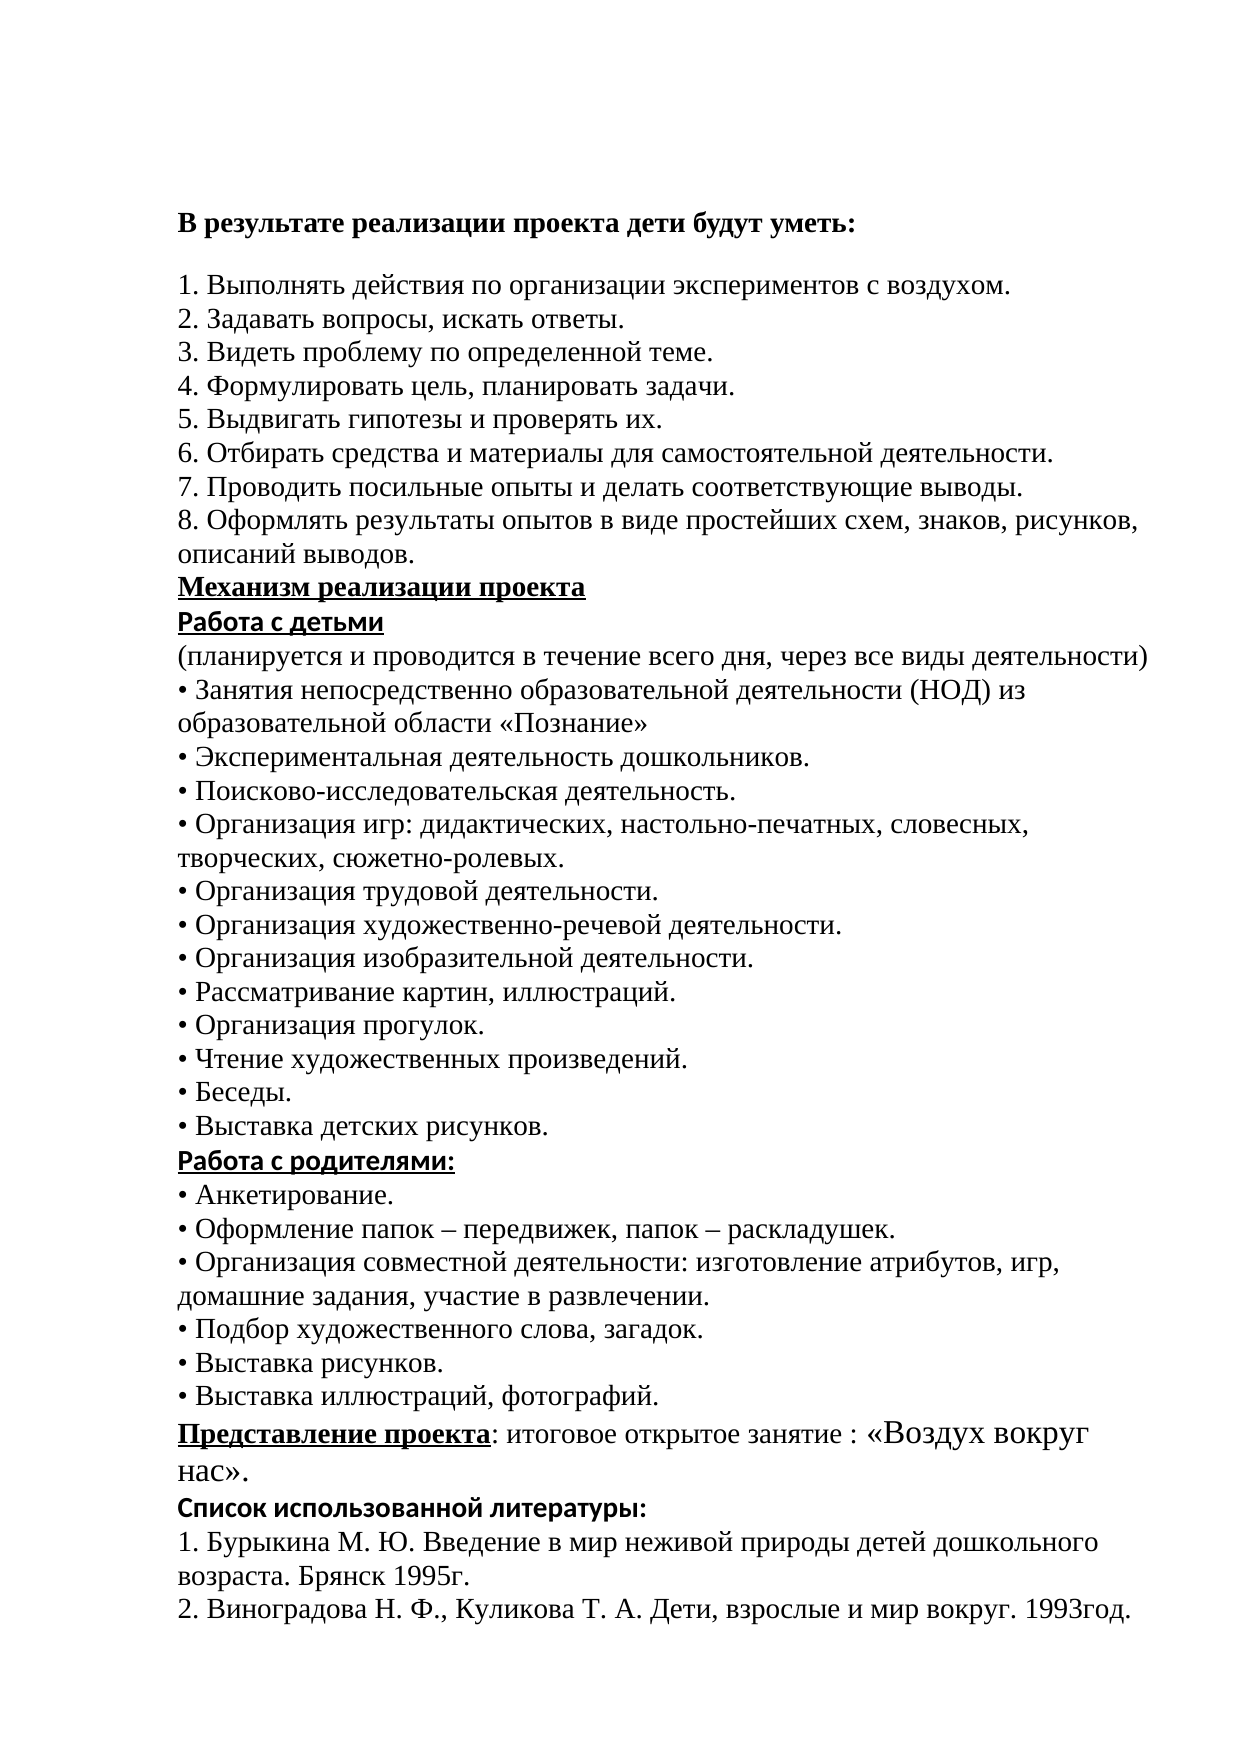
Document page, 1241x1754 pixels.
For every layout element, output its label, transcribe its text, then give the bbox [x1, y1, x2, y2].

text Представление проекта: итоговое открытое занятие : «Воздух вокруг нас». [177, 1412, 1152, 1489]
text • Организация трудовой деятельности. [177, 873, 1152, 907]
text 6. Отбирать средства и материалы для самостоятельной деятельности. [177, 435, 1152, 469]
text 1. Бурыкина М. Ю. Введение в мир неживой природы детей дошкольного возраста. Брянск 1995г. [177, 1524, 1152, 1591]
text • Подбор художественного слова, загадок. [177, 1311, 1152, 1345]
text 4. Формулировать цель, планировать задачи. [177, 368, 1152, 402]
text 2. Виноградова Н. Ф., Куликова Т. А. Дети, взрослые и мир вокруг. 1993год. [177, 1591, 1152, 1625]
text • Организация прогулок. [177, 1007, 1152, 1041]
text • Организация совместной деятельности: изготовление атрибутов, игр, домашние задания, участие в развлечении. [177, 1244, 1152, 1311]
text • Организация игр: дидактических, настольно-печатных, словесных, творческих, сюжетно-ролевых. [177, 806, 1152, 873]
text • Анкетирование. [177, 1177, 1152, 1211]
text 7. Проводить посильные опыты и делать соответствующие выводы. [177, 469, 1152, 502]
text Работа с детьми [177, 603, 1152, 638]
text • Занятия непосредственно образовательной деятельности (НОД) из образовательной области «Познание» [177, 672, 1152, 739]
text (планируется и проводится в течение всего дня, через все виды деятельности) [177, 638, 1152, 672]
subtitle В результате реализации проекта дети будут уметь: [177, 205, 1152, 238]
text • Выставка рисунков. [177, 1345, 1152, 1378]
text 2. Задавать вопросы, искать ответы. [177, 301, 1152, 334]
text • Организация художественно-речевой деятельности. [177, 907, 1152, 940]
text • Экспериментальная деятельность дошкольников. [177, 739, 1152, 773]
text • Поисково-исследовательская деятельность. [177, 773, 1152, 806]
text • Беседы. [177, 1074, 1152, 1108]
text • Выставка детских рисунков. [177, 1108, 1152, 1142]
text 3. Видеть проблему по определенной теме. [177, 334, 1152, 368]
text • Оформление папок – передвижек, папок – раскладушек. [177, 1211, 1152, 1244]
text Работа с родителями: [177, 1142, 1152, 1177]
text 5. Выдвигать гипотезы и проверять их. [177, 402, 1152, 435]
text 8. Оформлять результаты опытов в виде простейших схем, знаков, рисунков, описаний выводов. Механизм реализации проекта [177, 502, 1152, 603]
text • Организация изобразительной деятельности. [177, 940, 1152, 974]
text Список использованной литературы: [177, 1489, 1152, 1524]
text 1. Выполнять действия по организации экспериментов с воздухом. [177, 267, 1152, 301]
text • Рассматривание картин, иллюстраций. [177, 974, 1152, 1007]
text • Выставка иллюстраций, фотографий. [177, 1378, 1152, 1412]
text • Чтение художественных произведений. [177, 1041, 1152, 1074]
